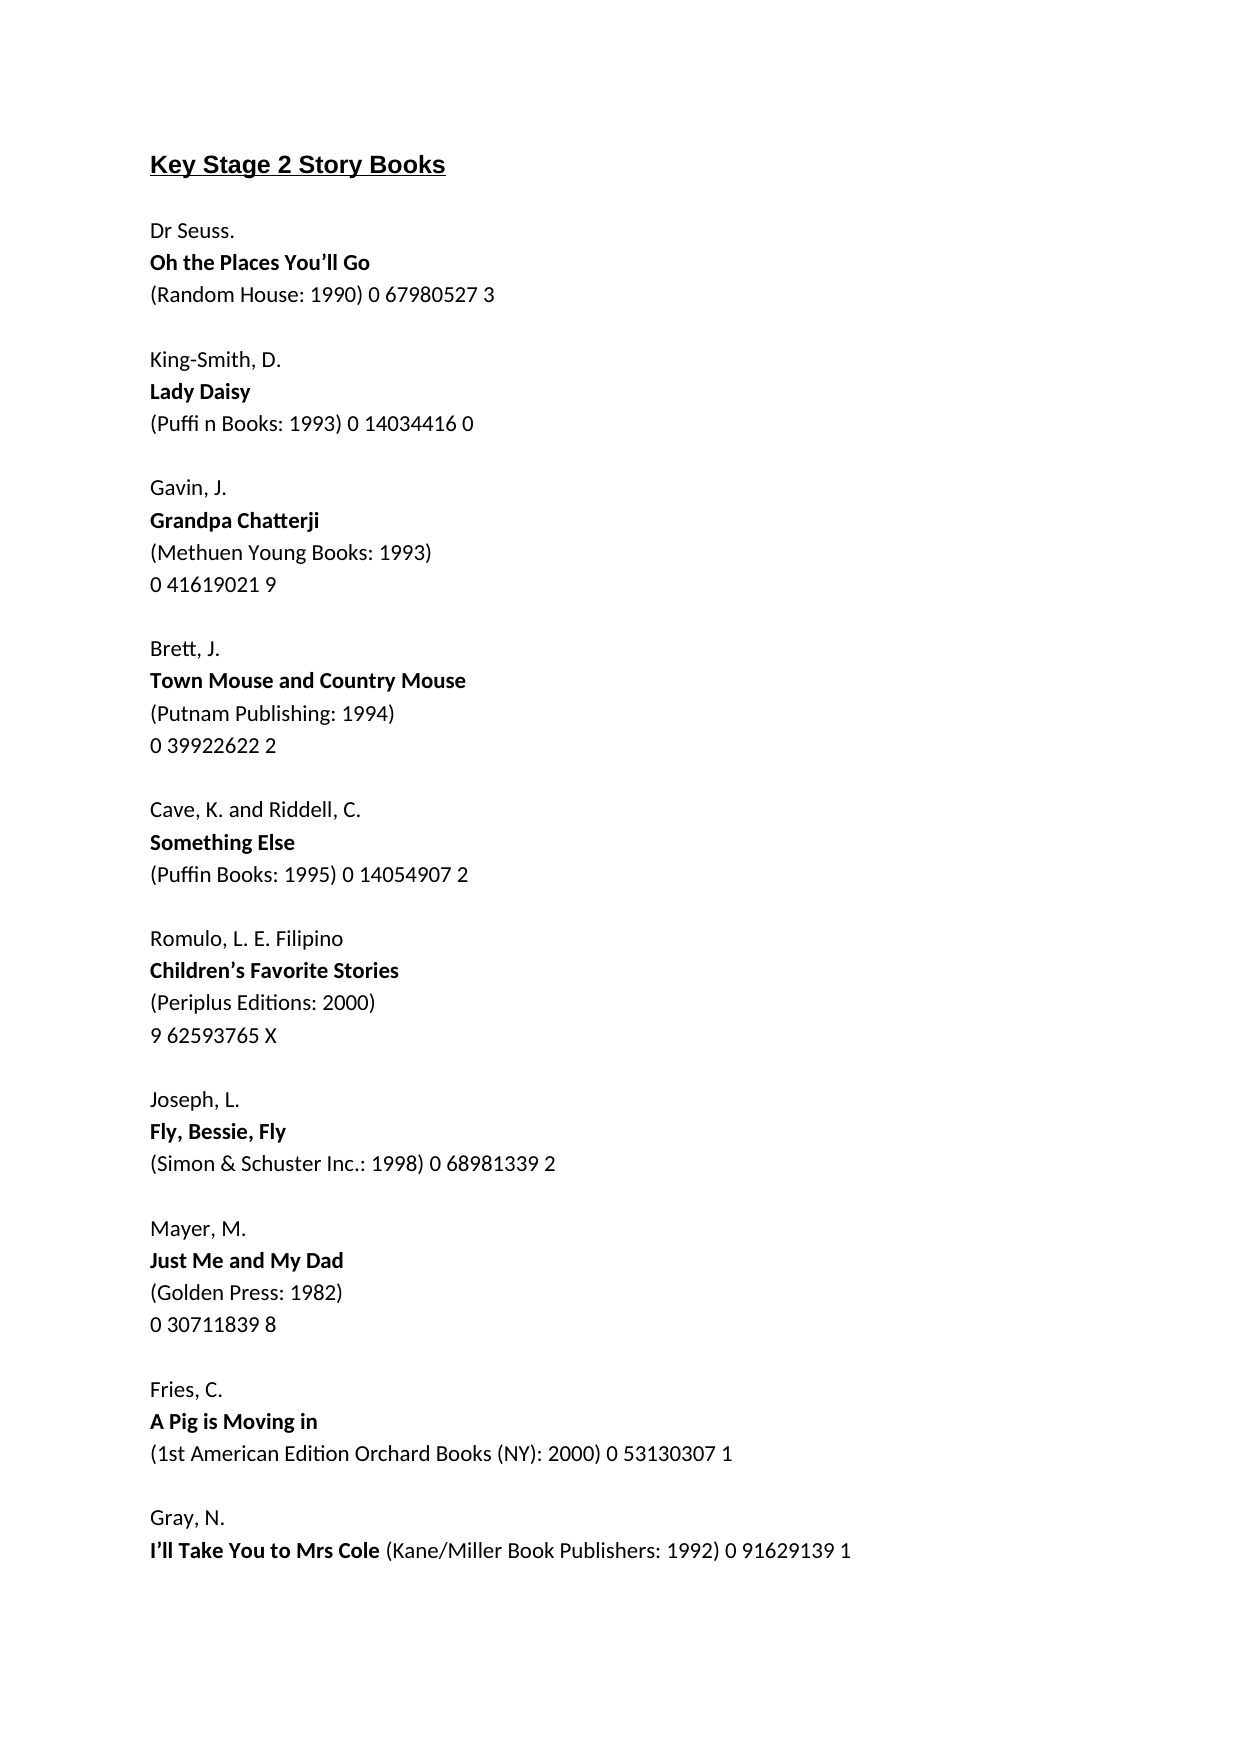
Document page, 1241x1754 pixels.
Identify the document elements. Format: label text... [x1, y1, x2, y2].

text Cave, K. and Riddell, C. [150, 795, 1090, 823]
text 0 39922622 2 [150, 731, 1090, 759]
text King-Smith, D. [150, 345, 1090, 373]
text I’ll Take You to Mrs Cole (Kane/Miller Book Publishers: 1992) 0 91629139 1 [150, 1536, 1090, 1564]
text (Methuen Young Books: 1993) [150, 538, 1090, 566]
text 9 62593765 X [150, 1021, 1090, 1049]
text Romulo, L. E. Filipino [150, 924, 1090, 952]
text Something Else [150, 828, 1090, 856]
text Fries, C. [150, 1375, 1090, 1403]
text Fly, Bessie, Fly [150, 1117, 1090, 1145]
text Key Stage 2 Story Books [150, 150, 1090, 179]
text Gavin, J. [150, 473, 1090, 502]
text Oh the Places You’ll Go [150, 248, 1090, 276]
text Lady Daisy [150, 377, 1090, 405]
text (1st American Edition Orchard Books (NY): 2000) 0 53130307 1 [150, 1439, 1090, 1467]
text Brett, J. [150, 634, 1090, 662]
text Mayer, M. [150, 1214, 1090, 1242]
text (Puffin Books: 1995) 0 14054907 2 [150, 860, 1090, 888]
text Gray, N. [150, 1503, 1090, 1532]
text (Simon & Schuster Inc.: 1998) 0 68981339 2 [150, 1149, 1090, 1177]
text 0 41619021 9 [150, 570, 1090, 598]
text Dr Seuss. [150, 216, 1090, 244]
text A Pig is Moving in [150, 1407, 1090, 1435]
text (Puffi n Books: 1993) 0 14034416 0 [150, 409, 1090, 437]
text Joseph, L. [150, 1085, 1090, 1113]
text (Random House: 1990) 0 67980527 3 [150, 280, 1090, 308]
text (Putnam Publishing: 1994) [150, 699, 1090, 727]
text Grandpa Chatterji [150, 506, 1090, 534]
text (Periplus Editions: 2000) [150, 988, 1090, 1017]
text Town Mouse and Country Mouse [150, 667, 1090, 695]
text Just Me and My Dad [150, 1246, 1090, 1274]
text (Golden Press: 1982) [150, 1278, 1090, 1306]
text Children’s Favorite Stories [150, 956, 1090, 984]
text 0 30711839 8 [150, 1310, 1090, 1338]
